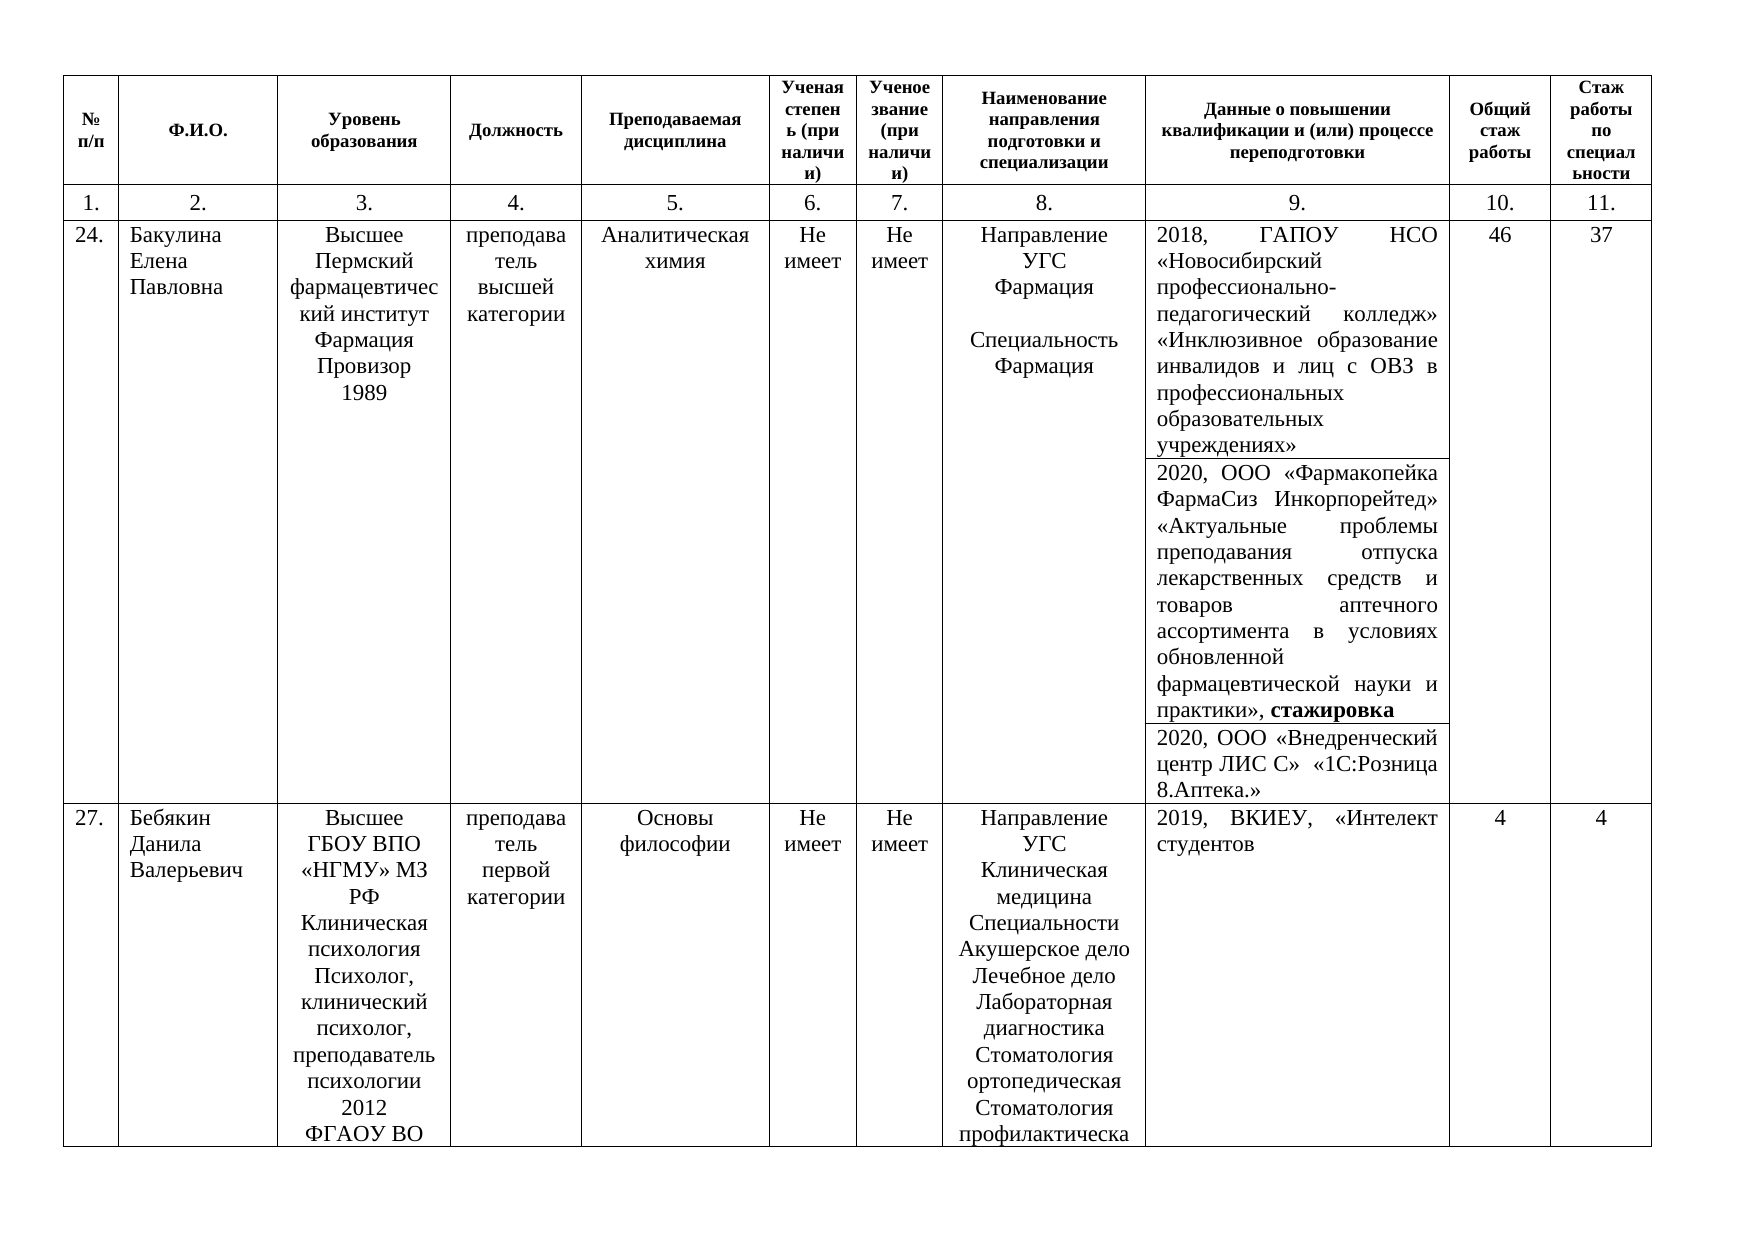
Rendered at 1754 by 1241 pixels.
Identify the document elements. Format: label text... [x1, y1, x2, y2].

table_header Ф.И.О. [119, 76, 277, 184]
table_header Преподаваемая дисциплина [582, 76, 769, 184]
table_cell Аналитическая химия [582, 221, 769, 803]
table_cell 4 [1450, 804, 1550, 1146]
table_cell Направление УГС Фармация Специальность Фармация [943, 221, 1145, 803]
table_header Уровень образования [278, 76, 450, 184]
table_cell 2020, ООО «Фармакопейка ФармаСиз Инкорпорейтед» «Актуальные проблемы преподавания отпуска лекарственных средств и товаров аптечного ассортимента в условиях обновленной фармацевтической науки и практики», стажировка [1146, 459, 1449, 722]
table_cell 2018, ГАПОУ НСО «Новосибирский профессионально-педагогический колледж» «Инклюзивное образование инвалидов и лиц с ОВЗ в профессиональных образовательных учреждениях» [1146, 221, 1449, 458]
table_header Должность [451, 76, 581, 184]
table_cell 7. [857, 185, 942, 220]
table_cell Бебякин Данила Валерьевич [119, 804, 277, 1146]
table_header Стаж работы по специальности [1551, 76, 1651, 184]
table_cell 3. [278, 185, 450, 220]
table_cell 37 [1551, 221, 1651, 803]
table_cell [64, 221, 118, 803]
table_cell Бакулина Елена Павловна [119, 221, 277, 803]
table_header Наименование направления подготовки и специализации [943, 76, 1145, 184]
table_cell 46 [1450, 221, 1550, 803]
table_cell 8. [943, 185, 1145, 220]
table_cell 1. [64, 185, 118, 220]
table_cell [64, 804, 118, 1146]
table_cell Основы философии [582, 804, 769, 1146]
table_cell 9. [1146, 185, 1449, 220]
table_cell 11. [1551, 185, 1651, 220]
table_cell 2. [119, 185, 277, 220]
table_cell Высшее Пермский фармацевтический институт Фармация Провизор 1989 [278, 221, 450, 803]
table_cell 4. [451, 185, 581, 220]
table_cell преподаватель высшей категории [451, 221, 581, 803]
table_header Ученое звание (при наличии) [857, 76, 942, 184]
table_cell 10. [1450, 185, 1550, 220]
table_cell преподаватель первой категории [451, 804, 581, 1146]
table_cell 6. [770, 185, 856, 220]
table_header Ученая степень (при наличии) [770, 76, 856, 184]
table_cell 2019, ВКИЕУ, «Интелект студентов [1146, 804, 1449, 1146]
table_cell Не имеет [857, 804, 942, 1146]
table_cell Не имеет [857, 221, 942, 803]
table_cell 2020, ООО «Внедренческий центр ЛИС С» «1С:Розница 8.Аптека.» [1146, 724, 1449, 803]
table_cell Не имеет [770, 221, 856, 803]
table_header № п/п [64, 76, 118, 184]
table_cell 5. [582, 185, 769, 220]
table_header Общий стаж работы [1450, 76, 1550, 184]
table_cell Не имеет [770, 804, 856, 1146]
table_header Данные о повышении квалификации и (или) процессе переподготовки [1146, 76, 1449, 184]
table_cell 4 [1551, 804, 1651, 1146]
